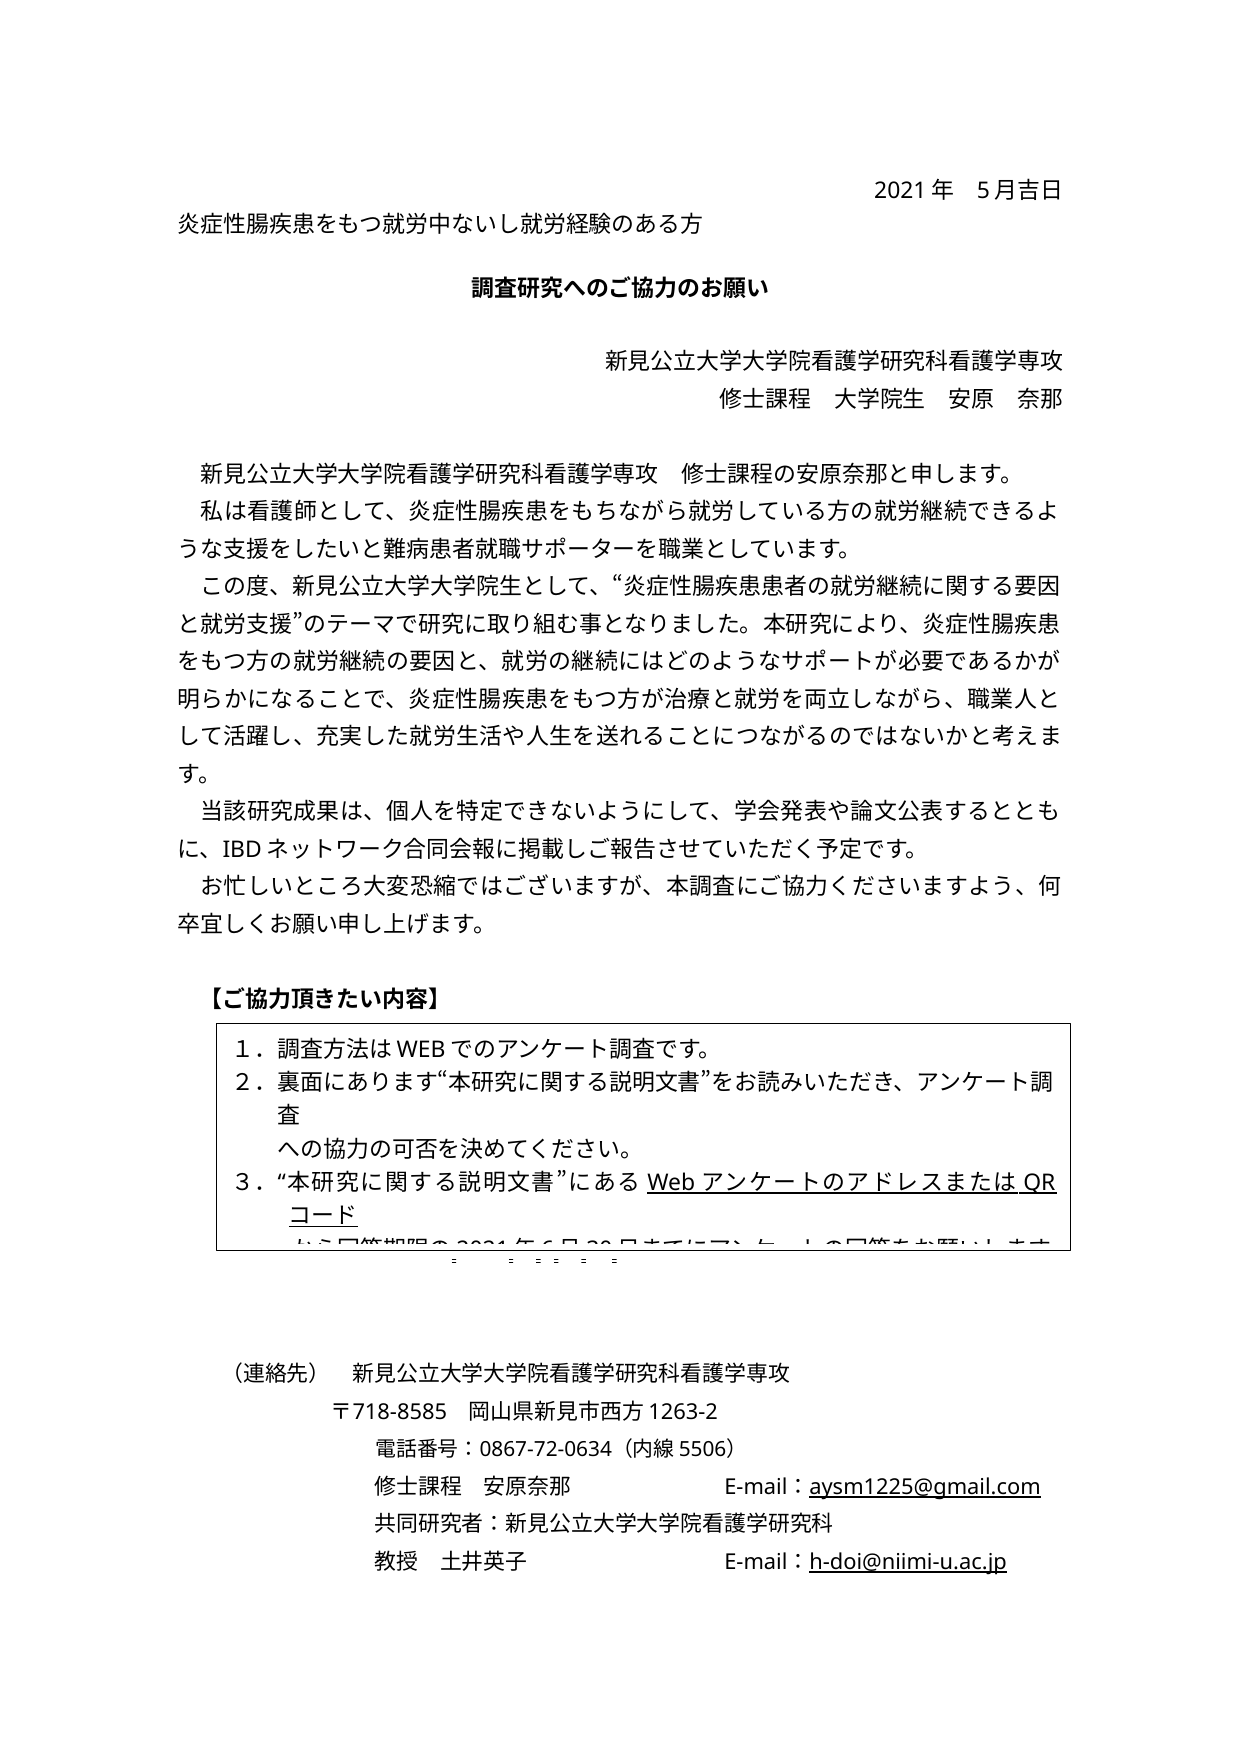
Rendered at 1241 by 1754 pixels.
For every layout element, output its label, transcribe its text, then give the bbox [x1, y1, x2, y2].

text この度、新見公立大学大学院生として、“炎症性腸疾患患者の就労継続に関する要因と就労支援”のテーマで研究に取り組む事となりました。本研究により、炎症性腸疾患をもつ方の就労継続の要因と、就労の継続にはどのようなサポートが必要であるかが明らかになることで、炎症性腸疾患をもつ方が治療と就労を両立しながら、職業人として活躍し、充実した就労生活や人生を送れることにつながるのではないかと考えます。 [177, 566, 1063, 791]
text 教授 土井英子 E-mail：h-doi@niimi-u.ac.jp [177, 1541, 1063, 1578]
text 修士課程 大学院生 安原 奈那 [177, 378, 1063, 416]
text 〒718-8585 岡山県新見市西方1263-2 [177, 1391, 1063, 1428]
text 炎症性腸疾患をもつ就労中ないし就労経験のある方 [177, 206, 1063, 239]
text 私は看護師として、炎症性腸疾患をもちながら就労している方の就労継続できるような支援をしたいと難病患者就職サポーターを職業としています。 [177, 491, 1063, 566]
text 【ご協力頂きたい内容】 [199, 978, 1063, 1016]
text お忙しいところ大変恐縮ではございますが、本調査にご協力くださいますよう、何卒宜しくお願い申し上げます。 [177, 866, 1063, 941]
text 2021年 5月吉日 [177, 172, 1063, 206]
text 共同研究者：新見公立大学大学院看護学研究科 [177, 1503, 1063, 1541]
text 新見公立大学大学院看護学研究科看護学専攻 [177, 341, 1063, 378]
text （連絡先） 新見公立大学大学院看護学研究科看護学専攻 [177, 1353, 1063, 1391]
text 当該研究成果は、個人を特定できないようにして、学会発表や論文公表するとともに、IBDネットワーク合同会報に掲載しご報告させていただく予定です。 [177, 791, 1063, 866]
text 修士課程 安原奈那 E-mail：aysm1225@gmail.com [177, 1466, 1063, 1503]
text 調査研究へのご協力のお願い [177, 270, 1063, 303]
text 新見公立大学大学院看護学研究科看護学専攻 修士課程の安原奈那と申します。 [177, 453, 1063, 491]
text 電話番号：0867-72-0634（内線5506） [177, 1428, 1063, 1466]
